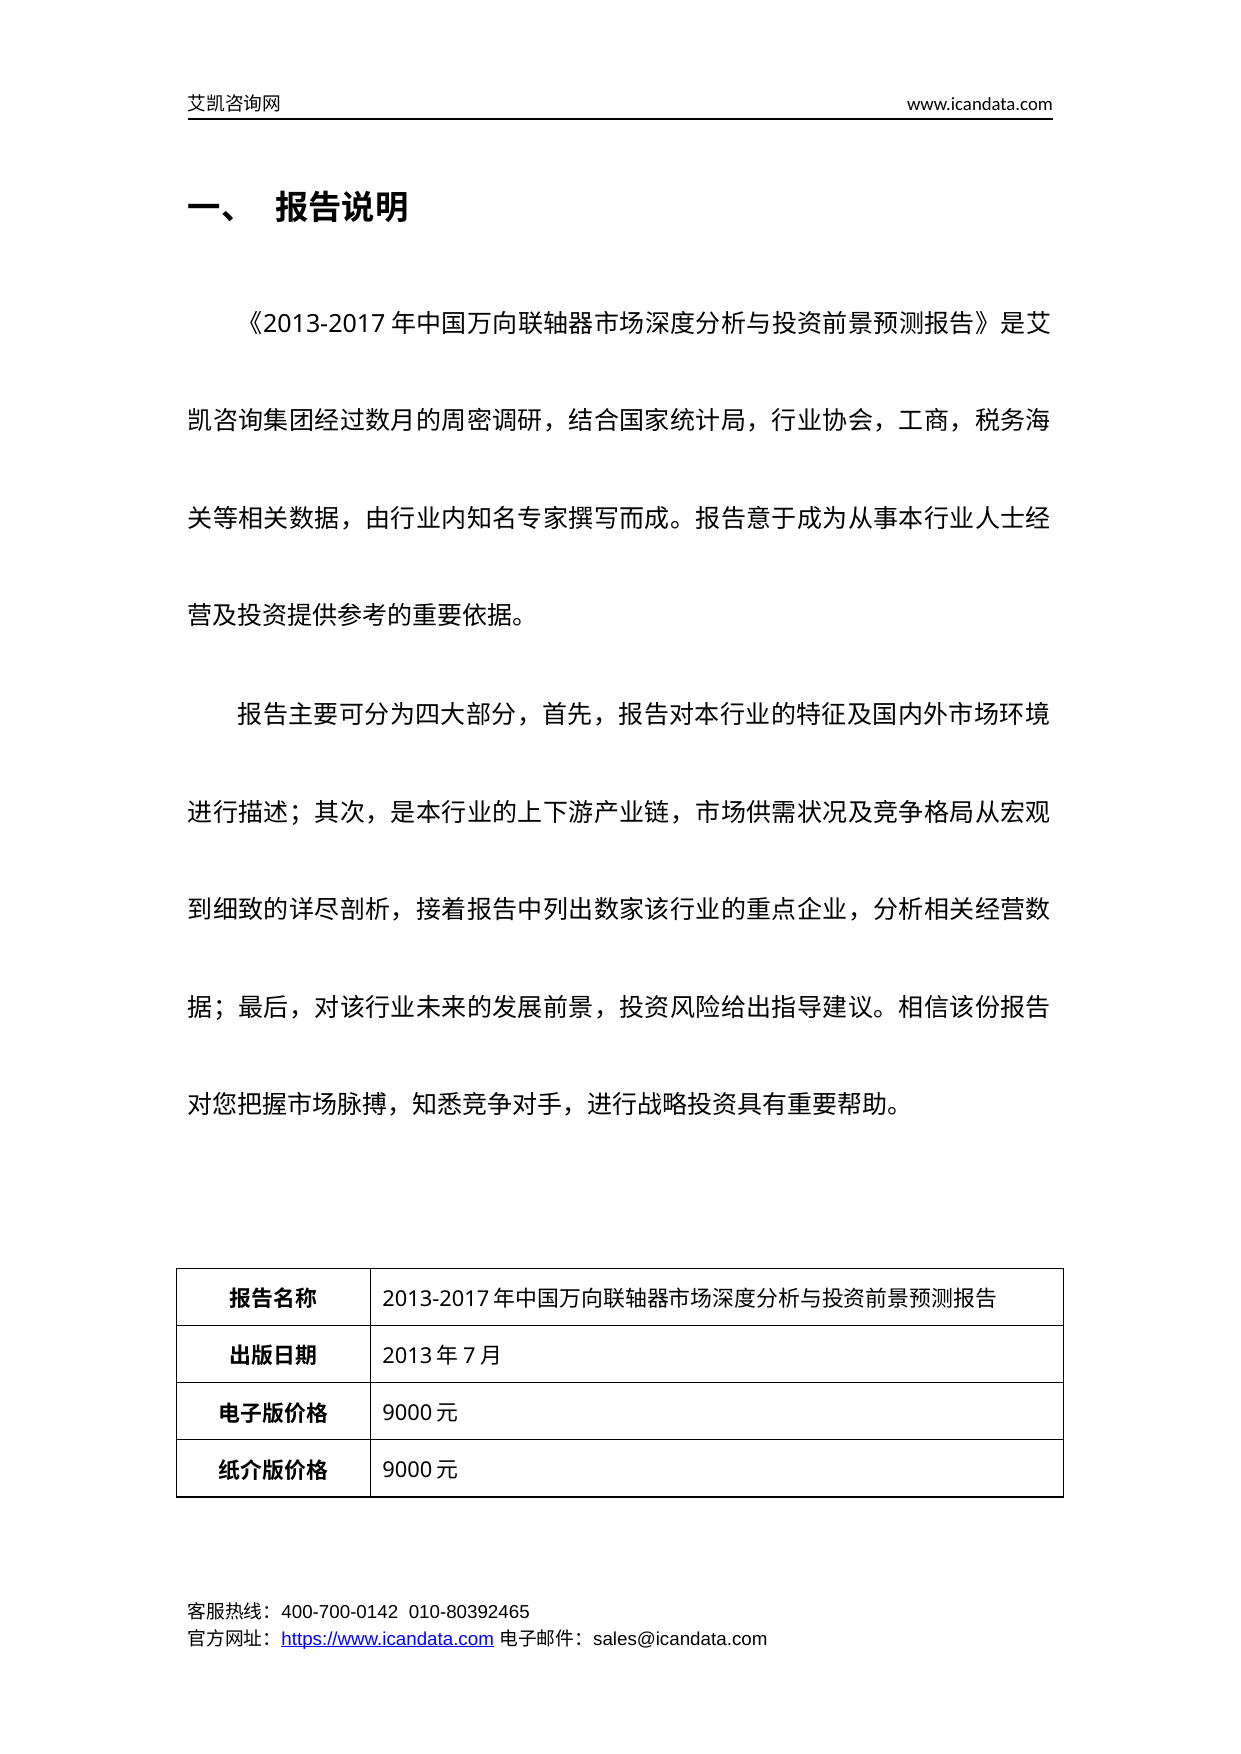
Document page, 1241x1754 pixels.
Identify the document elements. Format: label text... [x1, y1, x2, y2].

text 报告主要可分为四大部分，首先，报告对本行业的特征及国内外市场环境进行描述；其次，是本行业的上下游产业链，市场供需状况及竞争格局从宏观到细致的详尽剖析，接着报告中列出数家该行业的重点企业，分析相关经营数据；最后，对该行业未来的发展前景，投资风险给出指导建议。相信该份报告对您把握市场脉搏，知悉竞争对手，进行战略投资具有重要帮助。 [187, 681, 1053, 1136]
subtitle 报告说明 [187, 172, 1053, 237]
table_cell 9000元 [371, 1440, 1063, 1496]
text 《2013-2017年中国万向联轴器市场深度分析与投资前景预测报告》是艾凯咨询集团经过数月的周密调研，结合国家统计局，行业协会，工商，税务海关等相关数据，由行业内知名专家撰写而成。报告意于成为从事本行业人士经营及投资提供参考的重要依据。 [187, 289, 1053, 646]
table_cell 出版日期 [177, 1326, 370, 1382]
table_header 报告名称 [177, 1269, 370, 1325]
table_cell 9000元 [371, 1383, 1063, 1439]
table_cell 纸介版价格 [177, 1440, 370, 1496]
table_cell 2013年7月 [371, 1326, 1063, 1382]
table_header 2013-2017年中国万向联轴器市场深度分析与投资前景预测报告 [371, 1269, 1063, 1325]
table_cell 电子版价格 [177, 1383, 370, 1439]
